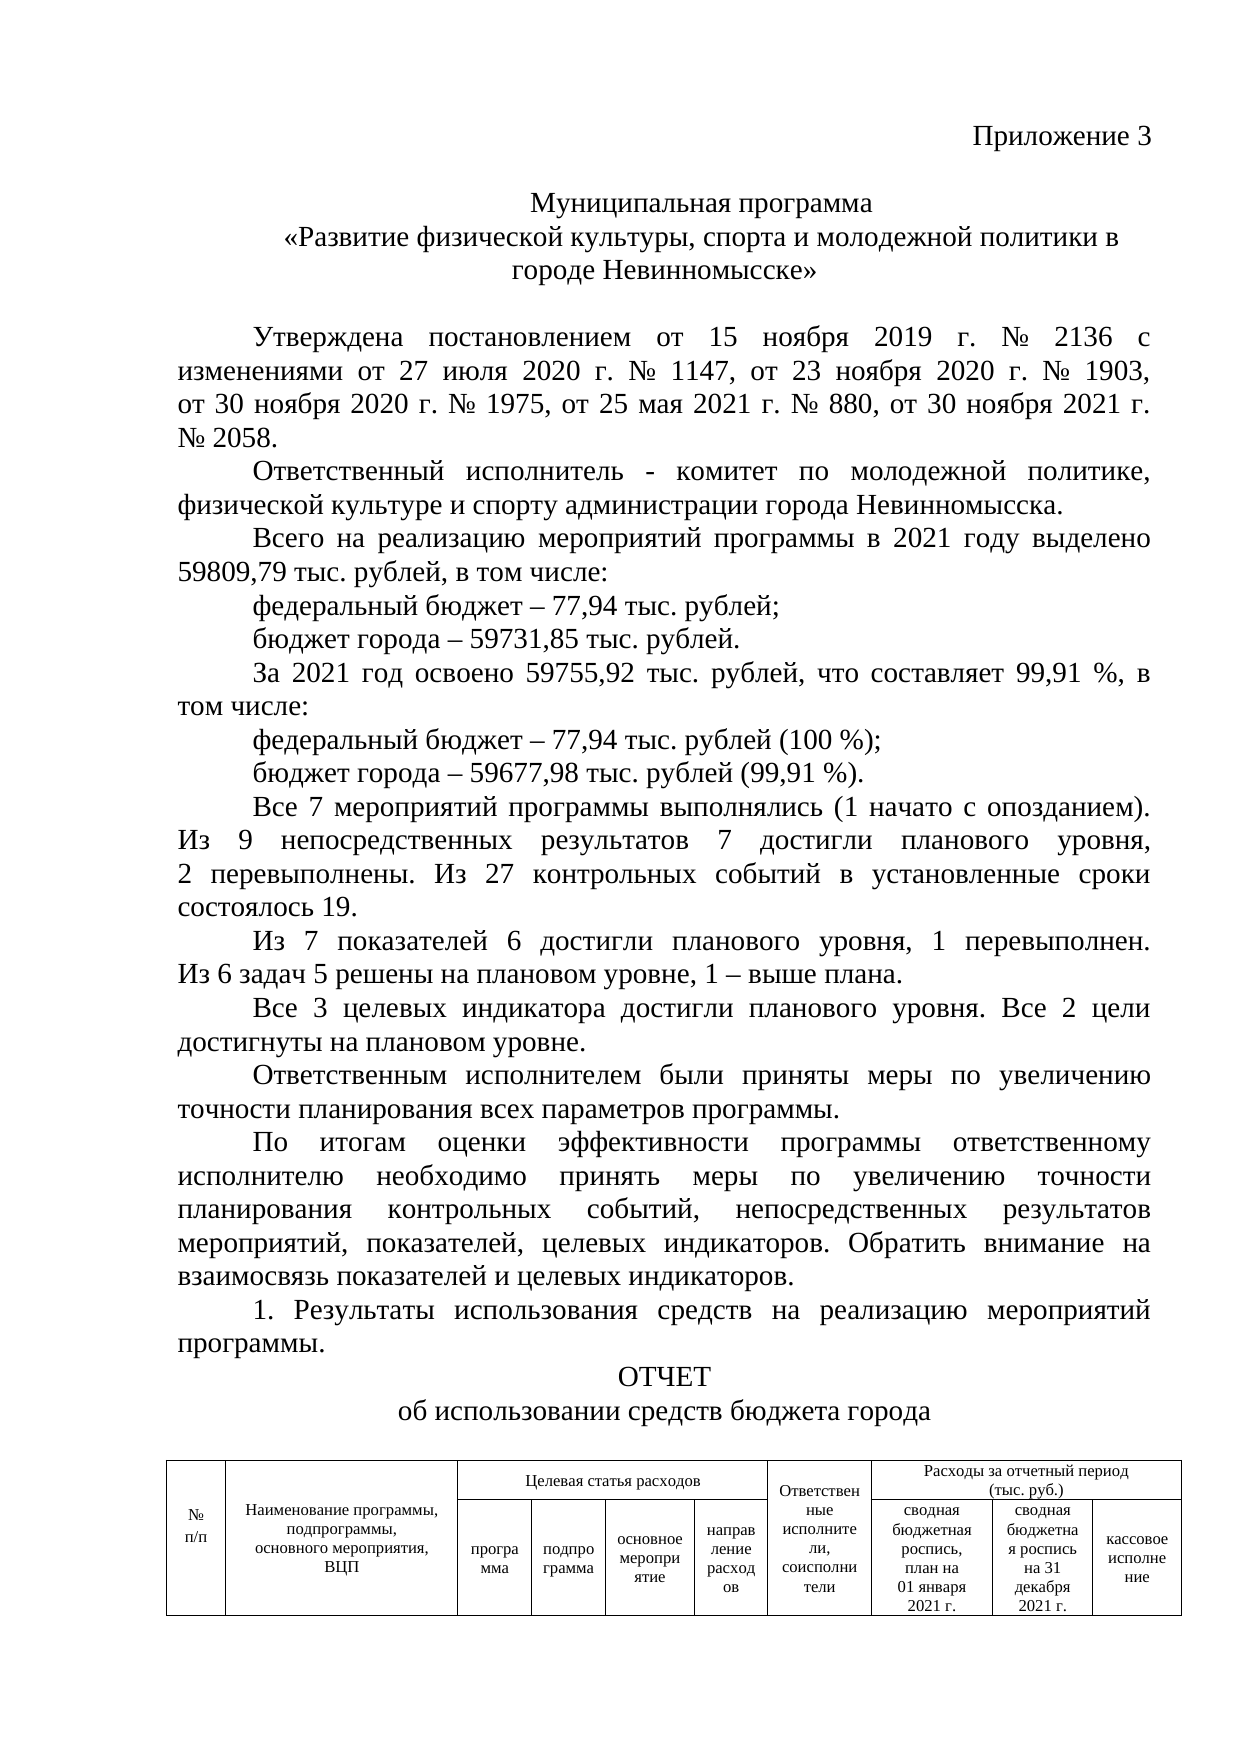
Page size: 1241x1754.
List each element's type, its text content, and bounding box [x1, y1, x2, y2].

text Всего на реализацию мероприятий программы в 2021 году выделено 59809,79 тыс. рублей, в том числе: [177, 521, 1152, 588]
text Из 7 показателей 6 достигли планового уровня, 1 перевыполнен. Из 6 задач 5 решены на плановом уровне, 1 – выше плана. [177, 923, 1152, 990]
text Ответственным исполнителем были приняты меры по увеличению точности планирования всех параметров программы. [177, 1057, 1152, 1124]
table_header Ответственные исполнители, соисполнители [768, 1461, 871, 1615]
table_cell основное мероприятие [606, 1500, 694, 1615]
text федеральный бюджет – 77,94 тыс. рублей (100 %); [177, 722, 1152, 755]
text По итогам оценки эффективности программы ответственному исполнителю необходимо принять меры по увеличению точности планирования контрольных событий, непосредственных результатов мероприятий, показателей, целевых индикаторов. Обратить внимание на взаимосвязь показателей и целевых индикаторов. [177, 1124, 1152, 1292]
text 1. Результаты использования средств на реализацию мероприятий программы. [177, 1292, 1152, 1359]
subtitle Муниципальная программа [177, 185, 1152, 219]
text бюджет города – 59677,98 тыс. рублей (99,91 %). [177, 755, 1152, 789]
table_cell сводная бюджетная роспись на 31 декабря 2021 г. [993, 1500, 1092, 1615]
text об использовании средств бюджета города [177, 1393, 1152, 1426]
table_cell сводная бюджетная роспись, план на 01 января 2021 г. [872, 1500, 992, 1615]
text Все 3 целевых индикатора достигли планового уровня. Все 2 цели достигнуты на плановом уровне. [177, 990, 1152, 1057]
table_header Целевая статья расходов [458, 1461, 767, 1499]
text Ответственный исполнитель - комитет по молодежной политике, физической культуре и спорту администрации города Невинномысска. [177, 453, 1152, 521]
text Утверждена постановлением от 15 ноября 2019 г. № 2136 с изменениями от 27 июля 2020 г. № 1147, от 23 ноября 2020 г. № 1903, от 30 ноября 2020 г. № 1975, от 25 мая 2021 г. № 880, от 30 ноября 2021 г. № 2058. [177, 319, 1152, 453]
table_cell кассовое исполнение [1093, 1500, 1181, 1615]
table_header Наименование программы, подпрограммы, основного мероприятия, ВЦП [226, 1461, 457, 1615]
table_cell программа [458, 1500, 531, 1615]
text бюджет города – 59731,85 тыс. рублей. [177, 621, 1152, 655]
text За 2021 год освоено 59755,92 тыс. рублей, что составляет 99,91 %, в том числе: [177, 655, 1152, 722]
table_header Расходы за отчетный период (тыс. руб.) [872, 1461, 1181, 1499]
subtitle Приложение 3 [177, 118, 1152, 152]
table_cell подпрограмма [532, 1500, 605, 1615]
subtitle «Развитие физической культуры, спорта и молодежной политики в городе Невинномысске» [177, 219, 1152, 286]
table_cell направление расходов [695, 1500, 767, 1615]
text ОТЧЕТ [177, 1359, 1152, 1393]
text федеральный бюджет – 77,94 тыс. рублей; [177, 588, 1152, 621]
text Все 7 мероприятий программы выполнялись (1 начато с опозданием). Из 9 непосредственных результатов 7 достигли планового уровня, 2 перевыполнены. Из 27 контрольных событий в установленные сроки состоялось 19. [177, 789, 1152, 923]
table_header № п/п [167, 1461, 225, 1615]
